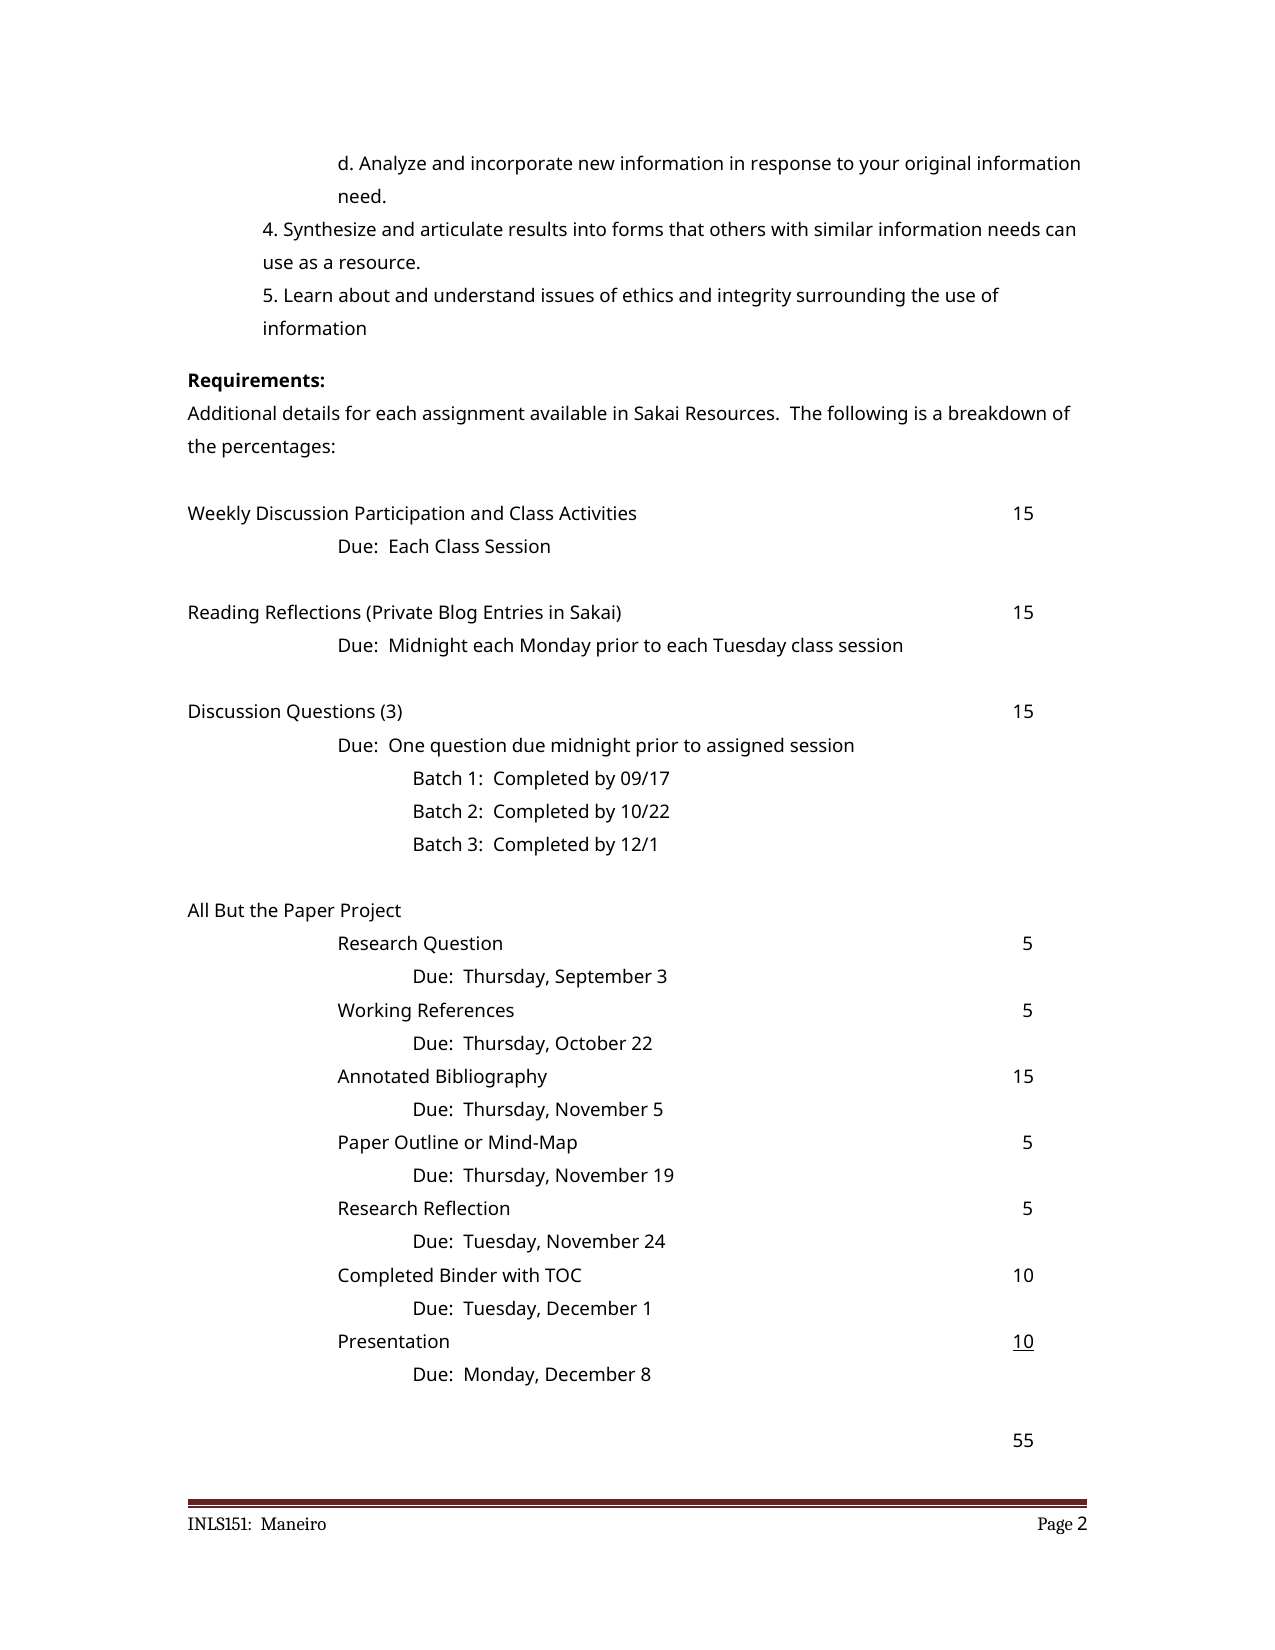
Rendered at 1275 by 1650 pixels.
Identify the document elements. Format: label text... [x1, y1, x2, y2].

subtitle Requirements: [187, 367, 1087, 393]
text d. Analyze and incorporate new information in response to your original information need. [337, 150, 1087, 209]
text Reading Reflections (Private Blog Entries in Sakai) 15 [187, 599, 1087, 625]
text Research Reflection 5 [187, 1196, 1087, 1221]
text Presentation 10 [187, 1328, 1087, 1354]
text Completed Binder with TOC 10 [187, 1262, 1087, 1287]
text Research Question 5 [262, 931, 1087, 956]
text Paper Outline or Mind-Map 5 [187, 1129, 1087, 1155]
text 55 [187, 1427, 1087, 1453]
text Due: Thursday, November 5 [187, 1096, 1087, 1122]
text Additional details for each assignment available in Sakai Resources. The following is a breakdown of the percentages: [187, 401, 1087, 459]
text Due: Thursday, November 19 [187, 1162, 1087, 1188]
text Batch 1: Completed by 09/17 [262, 765, 1087, 791]
text Working References 5 [187, 997, 1087, 1022]
text Due: Thursday, October 22 [187, 1030, 1087, 1056]
text Due: Monday, December 8 [187, 1361, 1087, 1387]
text 4. Synthesize and articulate results into forms that others with similar information needs can use as a resource. [262, 216, 1087, 275]
text All But the Paper Project [187, 897, 1087, 923]
text Due: Tuesday, November 24 [187, 1229, 1087, 1254]
text Due: One question due midnight prior to assigned session [262, 732, 1087, 757]
text Due: Tuesday, December 1 [187, 1295, 1087, 1321]
text Batch 2: Completed by 10/22 [262, 798, 1087, 824]
text 5. Learn about and understand issues of ethics and integrity surrounding the use of information [262, 282, 1087, 341]
text Discussion Questions (3) 15 [187, 699, 1087, 724]
text Due: Each Class Session [262, 533, 1087, 559]
text Annotated Bibliography 15 [187, 1063, 1087, 1089]
text Weekly Discussion Participation and Class Activities 15 [187, 500, 1087, 526]
text Batch 3: Completed by 12/1 [262, 831, 1087, 857]
text Due: Midnight each Monday prior to each Tuesday class session [262, 632, 1087, 658]
text Due: Thursday, September 3 [337, 964, 1087, 989]
